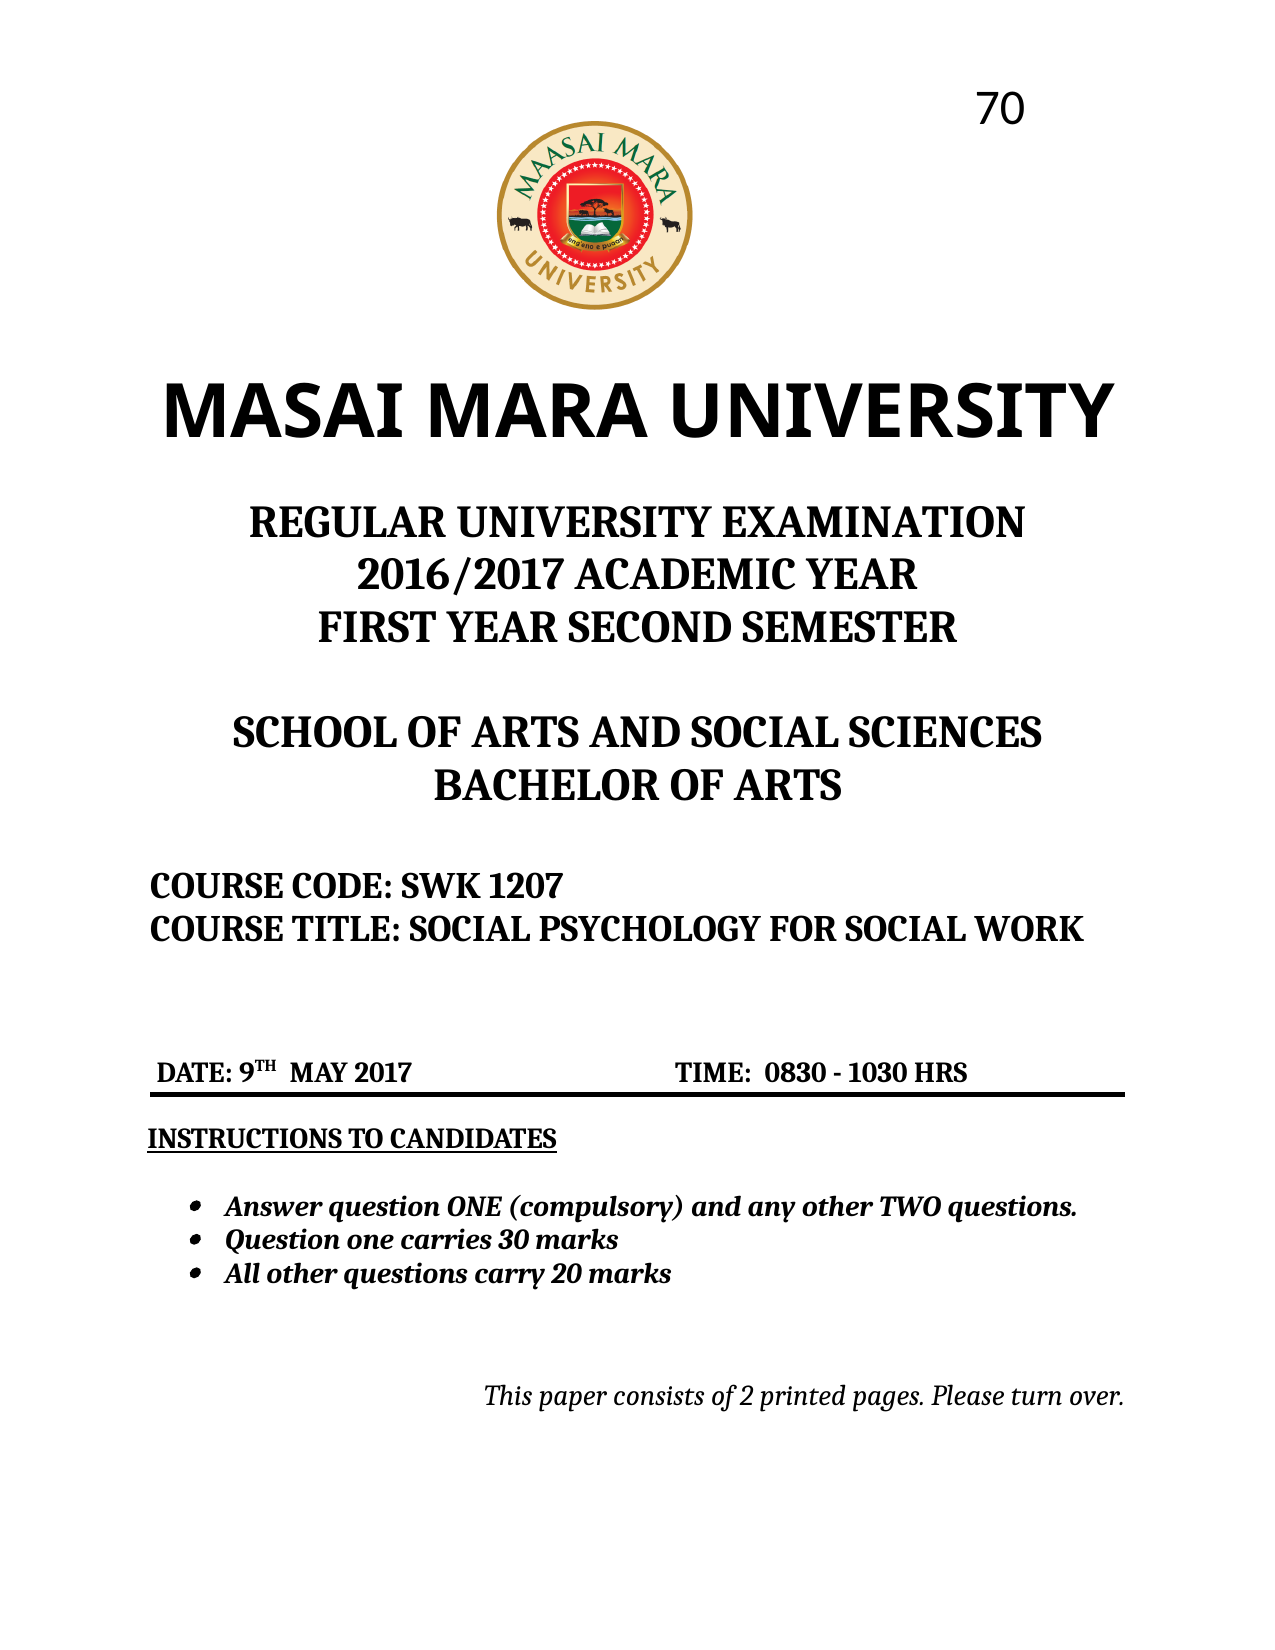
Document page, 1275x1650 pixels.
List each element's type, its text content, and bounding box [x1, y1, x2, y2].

list Answer question ONE (compulsory) and any other TWO questions. [187, 1190, 1125, 1223]
list All other questions carry 20 marks [187, 1257, 1125, 1290]
text REGULAR UNIVERSITY EXAMINATION 2016/2017 ACADEMIC YEAR [150, 496, 1125, 601]
text DATE: 9TH MAY 2017 TIME: 0830 - 1030 HRS [150, 1056, 1125, 1092]
text SCHOOL OF ARTS AND SOCIAL SCIENCES [150, 707, 1125, 759]
list Question one carries 30 marks [187, 1223, 1125, 1257]
text FIRST YEAR SECOND SEMESTER [150, 601, 1125, 654]
text This paper consists of 2 printed pages. Please turn over. [150, 1379, 1125, 1412]
text COURSE CODE: SWK 1207 [150, 865, 1125, 908]
text COURSE TITLE: SOCIAL PSYCHOLOGY FOR SOCIAL WORK [150, 908, 1125, 951]
text MASAI MARA UNIVERSITY [150, 357, 1125, 460]
text INSTRUCTIONS TO CANDIDATES [147, 1123, 1125, 1156]
text BACHELOR OF ARTS [150, 759, 1125, 812]
